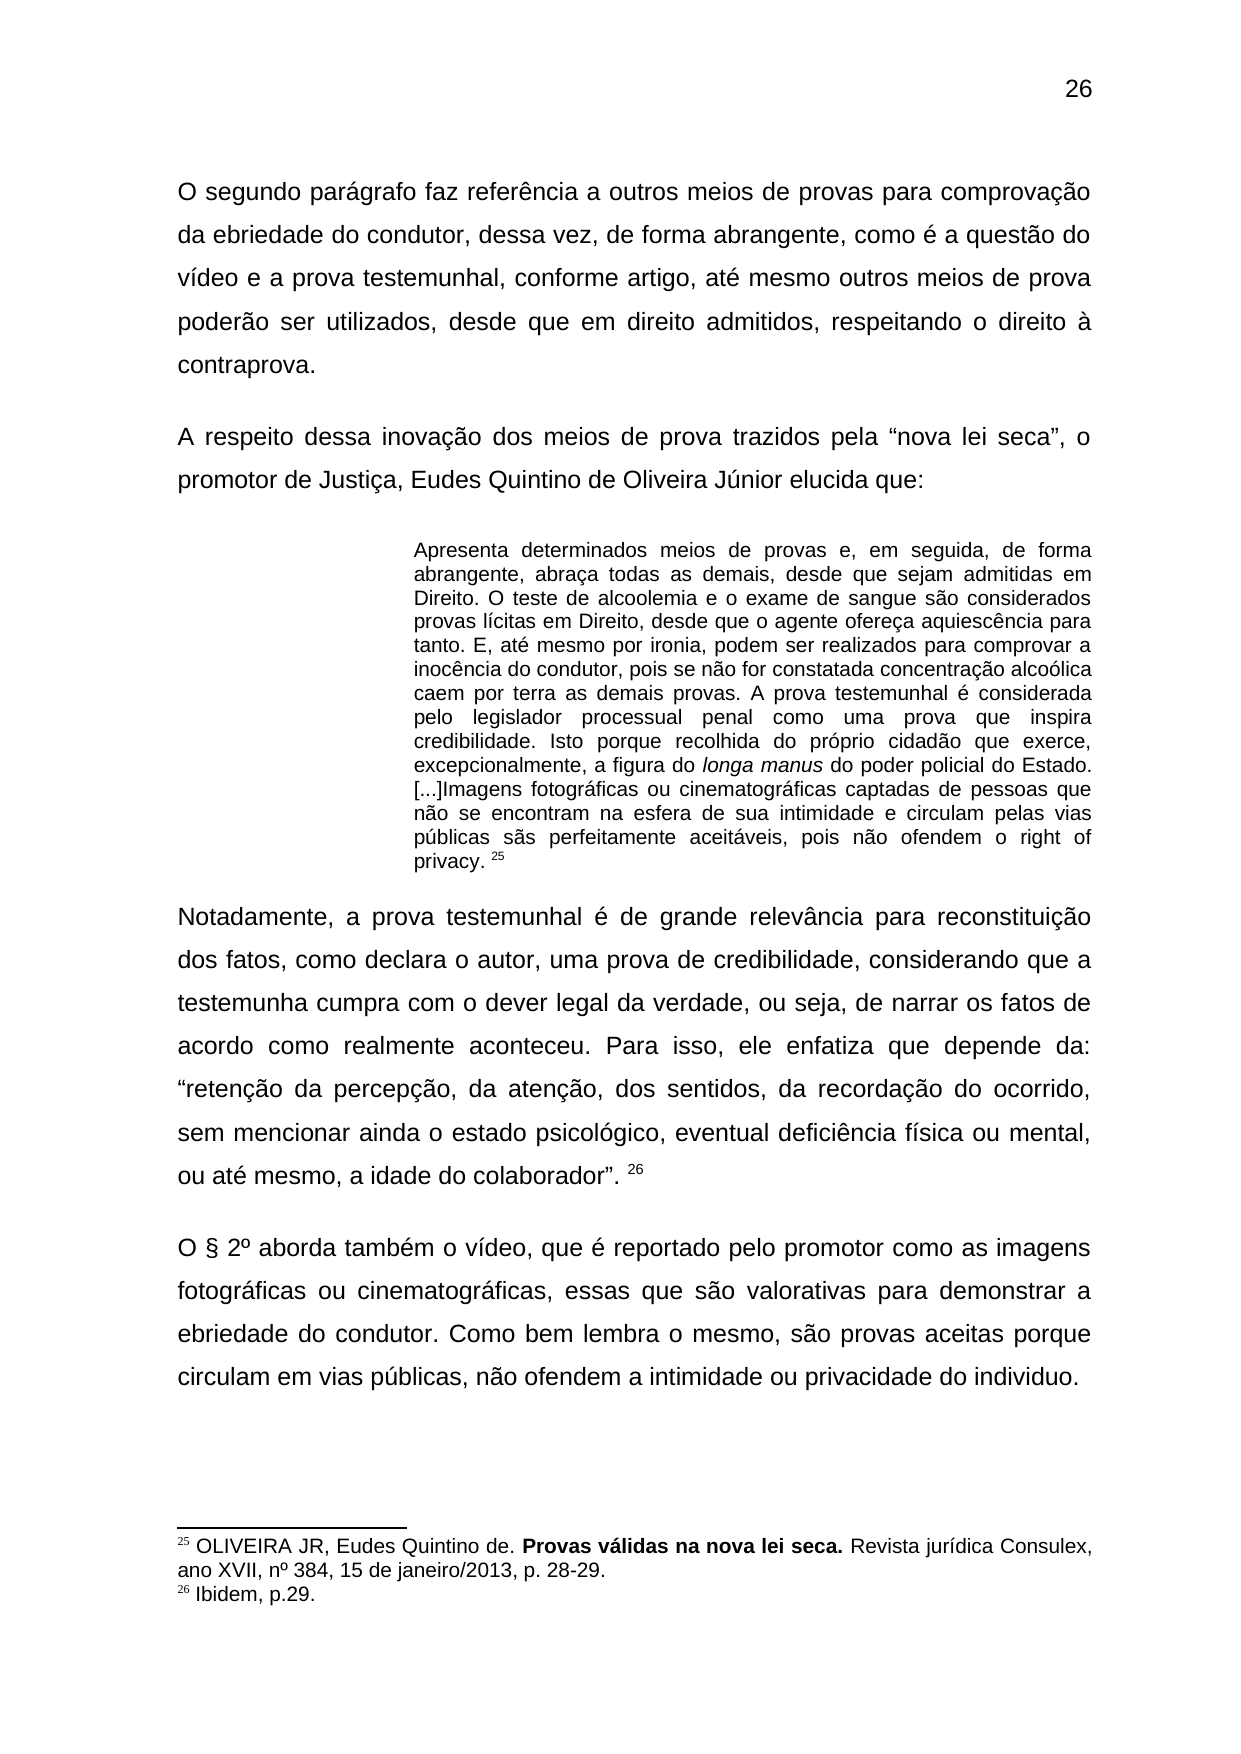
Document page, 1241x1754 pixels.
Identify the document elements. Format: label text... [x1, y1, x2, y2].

text O segundo parágrafo faz referência a outros meios de provas para comprovação da ebriedade do condutor, dessa vez, de forma abrangente, como é a questão do vídeo e a prova testemunhal, conforme artigo, até mesmo outros meios de prova poderão ser utilizados, desde que em direito admitidos, respeitando o direito à contraprova. [177, 177, 1092, 378]
text O § 2º aborda também o vídeo, que é reportado pelo promotor como as imagens fotográficas ou cinematográficas, essas que são valorativas para demonstrar a ebriedade do condutor. Como bem lembra o mesmo, são provas aceitas porque circulam em vias públicas, não ofendem a intimidade ou privacidade do individuo. [177, 1233, 1092, 1391]
text A respeito dessa inovação dos meios de prova trazidos pela “nova lei seca”, o promotor de Justiça, Eudes Quintino de Oliveira Júnior elucida que: [177, 422, 1092, 494]
text Notadamente, a prova testemunhal é de grande relevância para reconstituição dos fatos, como declara o autor, uma prova de credibilidade, considerando que a testemunha cumpra com o dever legal da verdade, ou seja, de narrar os fatos de acordo como realmente aconteceu. Para isso, ele enfatiza que depende da: “retenção da percepção, da atenção, dos sentidos, da recordação do ocorrido, sem mencionar ainda o estado psicológico, eventual deficiência física ou mental, ou até mesmo, a idade do colaborador”. [177, 902, 1092, 1189]
text Apresenta determinados meios de provas e, em seguida, de forma abrangente, abraça todas as demais, desde que sejam admitidas em Direito. O teste de alcoolemia e o exame de sangue são considerados provas lícitas em Direito, desde que o agente ofereça aquiescência para tanto. E, até mesmo por ironia, podem ser realizados para comprovar a inocência do condutor, pois se não for constatada concentração alcoólica caem por terra as demais provas. A prova testemunhal é considerada pelo legislador processual penal como uma prova que inspira credibilidade. Isto porque recolhida do próprio cidadão que exerce, excepcionalmente, a figura do longa manus do poder policial do Estado. [...]Imagens fotográficas ou cinematográficas captadas de pessoas que não se encontram na esfera de sua intimidade e circulam pelas vias públicas sãs perfeitamente aceitáveis, pois não ofendem o right of privacy. [413, 537, 1092, 873]
